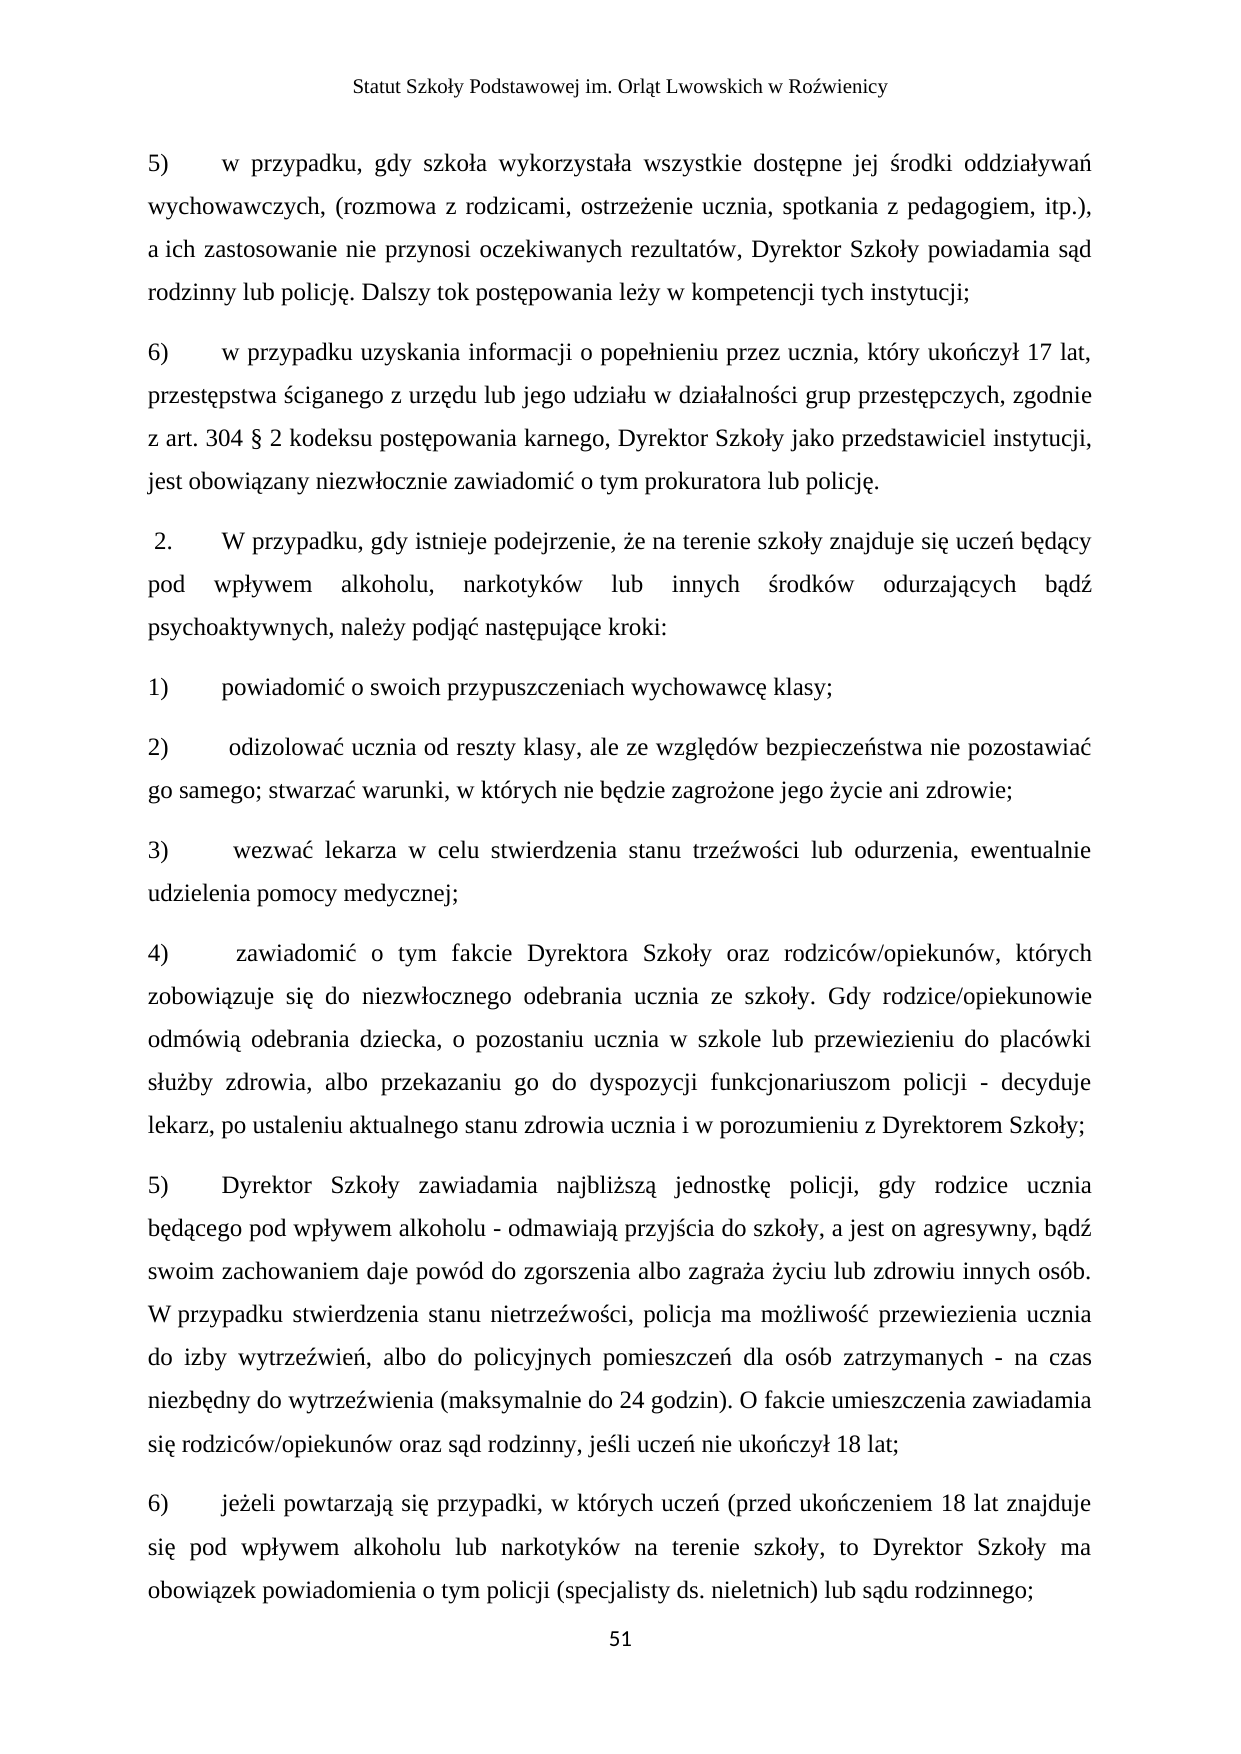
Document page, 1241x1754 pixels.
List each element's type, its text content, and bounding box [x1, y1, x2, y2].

text 5) w przypadku, gdy szkoła wykorzystała wszystkie dostępne jej środki oddziaływań wychowawczych, (rozmowa z rodzicami, ostrzeżenie ucznia, spotkania z pedagogiem, itp.), a ich zastosowanie nie przynosi oczekiwanych rezultatów, Dyrektor Szkoły powiadamia sąd rodzinny lub policję. Dalszy tok postępowania leży w kompetencji tych instytucji; [148, 148, 1093, 306]
text 6) jeżeli powtarzają się przypadki, w których uczeń (przed ukończeniem 18 lat znajduje się pod wpływem alkoholu lub narkotyków na terenie szkoły, to Dyrektor Szkoły ma obowiązek powiadomienia o tym policji (specjalisty ds. nieletnich) lub sądu rodzinnego; [148, 1488, 1093, 1603]
text 2) odizolować ucznia od reszty klasy, ale ze względów bezpieczeństwa nie pozostawiać go samego; stwarzać warunki, w których nie będzie zagrożone jego życie ani zdrowie; [148, 732, 1093, 804]
text 5) Dyrektor Szkoły zawiadamia najbliższą jednostkę policji, gdy rodzice ucznia będącego pod wpływem alkoholu - odmawiają przyjścia do szkoły, a jest on agresywny, bądź swoim zachowaniem daje powód do zgorszenia albo zagraża życiu lub zdrowiu innych osób. W przypadku stwierdzenia stanu nietrzeźwości, policja ma możliwość przewiezienia ucznia do izby wytrzeźwień, albo do policyjnych pomieszczeń dla osób zatrzymanych - na czas niezbędny do wytrzeźwienia (maksymalnie do 24 godzin). O fakcie umieszczenia zawiadamia się rodziców/opiekunów oraz sąd rodzinny, jeśli uczeń nie ukończył 18 lat; [148, 1170, 1093, 1457]
text 3) wezwać lekarza w celu stwierdzenia stanu trzeźwości lub odurzenia, ewentualnie udzielenia pomocy medycznej; [148, 835, 1093, 907]
text 4) zawiadomić o tym fakcie Dyrektora Szkoły oraz rodziców/opiekunów, których zobowiązuje się do niezwłocznego odebrania ucznia ze szkoły. Gdy rodzice/opiekunowie odmówią odebrania dziecka, o pozostaniu ucznia w szkole lub przewiezieniu do placówki służby zdrowia, albo przekazaniu go do dyspozycji funkcjonariuszom policji - decyduje lekarz, po ustaleniu aktualnego stanu zdrowia ucznia i w porozumieniu z Dyrektorem Szkoły; [148, 938, 1093, 1139]
text 1) powiadomić o swoich przypuszczeniach wychowawcę klasy; [148, 672, 1093, 701]
text 6) w przypadku uzyskania informacji o popełnieniu przez ucznia, który ukończył 17 lat, przestępstwa ściganego z urzędu lub jego udziału w działalności grup przestępczych, zgodnie z art. 304 § 2 kodeksu postępowania karnego, Dyrektor Szkoły jako przedstawiciel instytucji, jest obowiązany niezwłocznie zawiadomić o tym prokuratora lub policję. [148, 337, 1093, 495]
text 2. W przypadku, gdy istnieje podejrzenie, że na terenie szkoły znajduje się uczeń będący pod wpływem alkoholu, narkotyków lub innych środków odurzających bądź psychoaktywnych, należy podjąć następujące kroki: [148, 526, 1093, 641]
